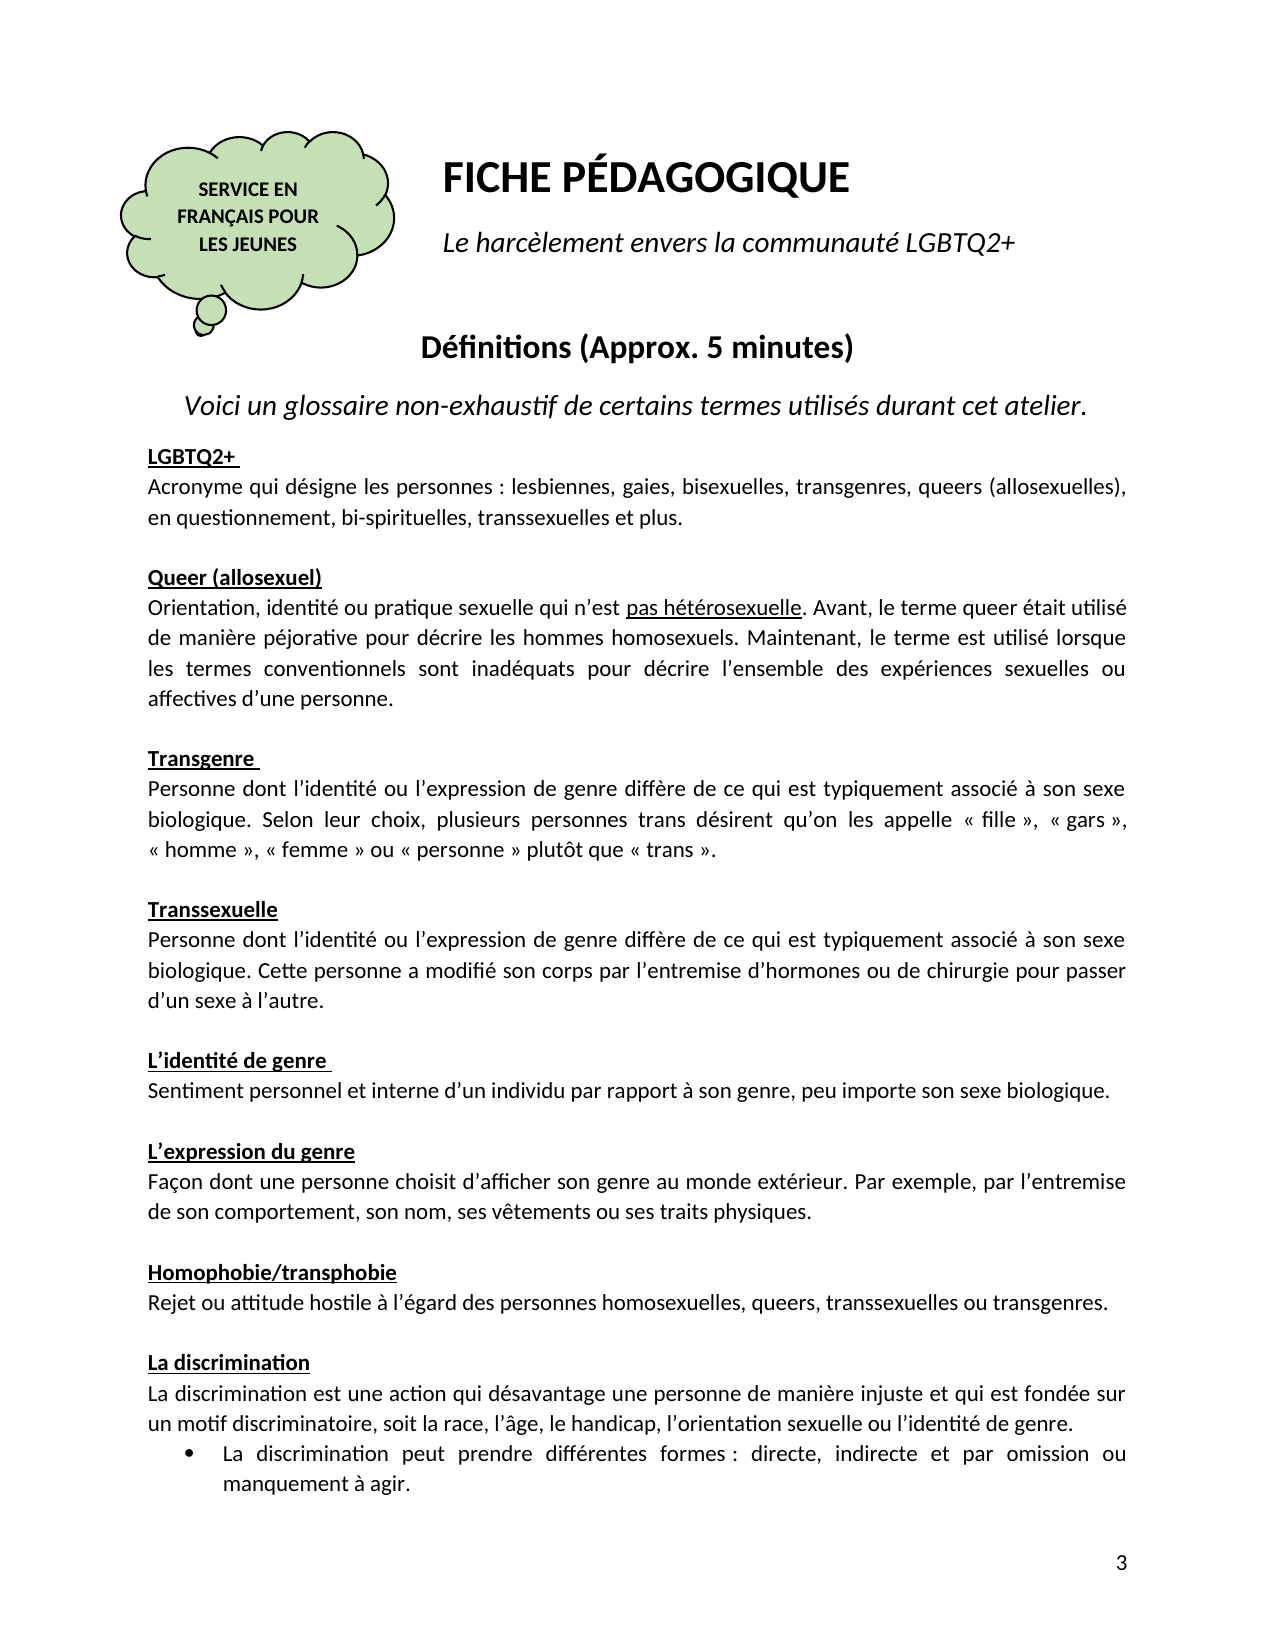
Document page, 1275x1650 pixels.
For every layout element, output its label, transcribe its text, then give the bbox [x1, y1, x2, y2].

list La discrimination peut prendre différentes formes : directe, indirecte et par omission ou manquement à agir. [185, 1439, 1127, 1497]
text L’expression du genre [148, 1137, 1127, 1165]
text Le harcèlement envers la communauté LGBTQ2+ [369, 224, 1127, 260]
text Rejet ou attitude hostile à l’égard des personnes homosexuelles, queers, transsexuelles ou transgenres. [148, 1288, 1127, 1316]
text Façon dont une personne choisit d’afficher son genre au monde extérieur. Par exemple, par l’entremise de son comportement, son nom, ses vêtements ou ses traits physiques. [148, 1167, 1127, 1226]
text Transsexuelle [148, 895, 1127, 923]
text Homophobie/transphobie [148, 1258, 1127, 1286]
text L’identité de genre [148, 1046, 1127, 1074]
text Transgenre [148, 744, 1127, 772]
text La discrimination est une action qui désavantage une personne de manière injuste et qui est fondée sur un motif discriminatoire, soit la race, l’âge, le handicap, l’orientation sexuelle ou l’identité de genre. [148, 1379, 1127, 1437]
text La discrimination [148, 1348, 1127, 1377]
text Personne dont l’identité ou l’expression de genre diffère de ce qui est typiquement associé à son sexe biologique. Cette personne a modifié son corps par l’entremise d’hormones ou de chirurgie pour passer d’un sexe à l’autre. [148, 926, 1127, 1014]
text Sentiment personnel et interne d’un individu par rapport à son genre, peu importe son sexe biologique. [148, 1077, 1127, 1105]
text Queer (allosexuel) [148, 563, 1127, 591]
text Définitions (Approx. 5 minutes) [148, 327, 1127, 367]
text FICHE PÉDAGOGIQUE [369, 148, 1127, 203]
text Personne dont l’identité ou l’expression de genre diffère de ce qui est typiquement associé à son sexe biologique. Selon leur choix, plusieurs personnes trans désirent qu’on les appelle « fille », « gars », « homme », « femme » ou « personne » plutôt que « trans ». [148, 774, 1127, 863]
text Voici un glossaire non-exhaustif de certains termes utilisés durant cet atelier. [148, 387, 1127, 423]
text Acronyme qui désigne les personnes : lesbiennes, gaies, bisexuelles, transgenres, queers (allosexuelles), en questionnement, bi-spirituelles, transsexuelles et plus. [148, 472, 1127, 531]
text Orientation, identité ou pratique sexuelle qui n’est pas hétérosexuelle. Avant, le terme queer était utilisé de manière péjorative pour décrire les hommes homosexuels. Maintenant, le terme est utilisé lorsque les termes conventionnels sont inadéquats pour décrire l’ensemble des expériences sexuelles ou affectives d’une personne. [148, 593, 1127, 712]
text LGBTQ2+ [148, 442, 1127, 470]
